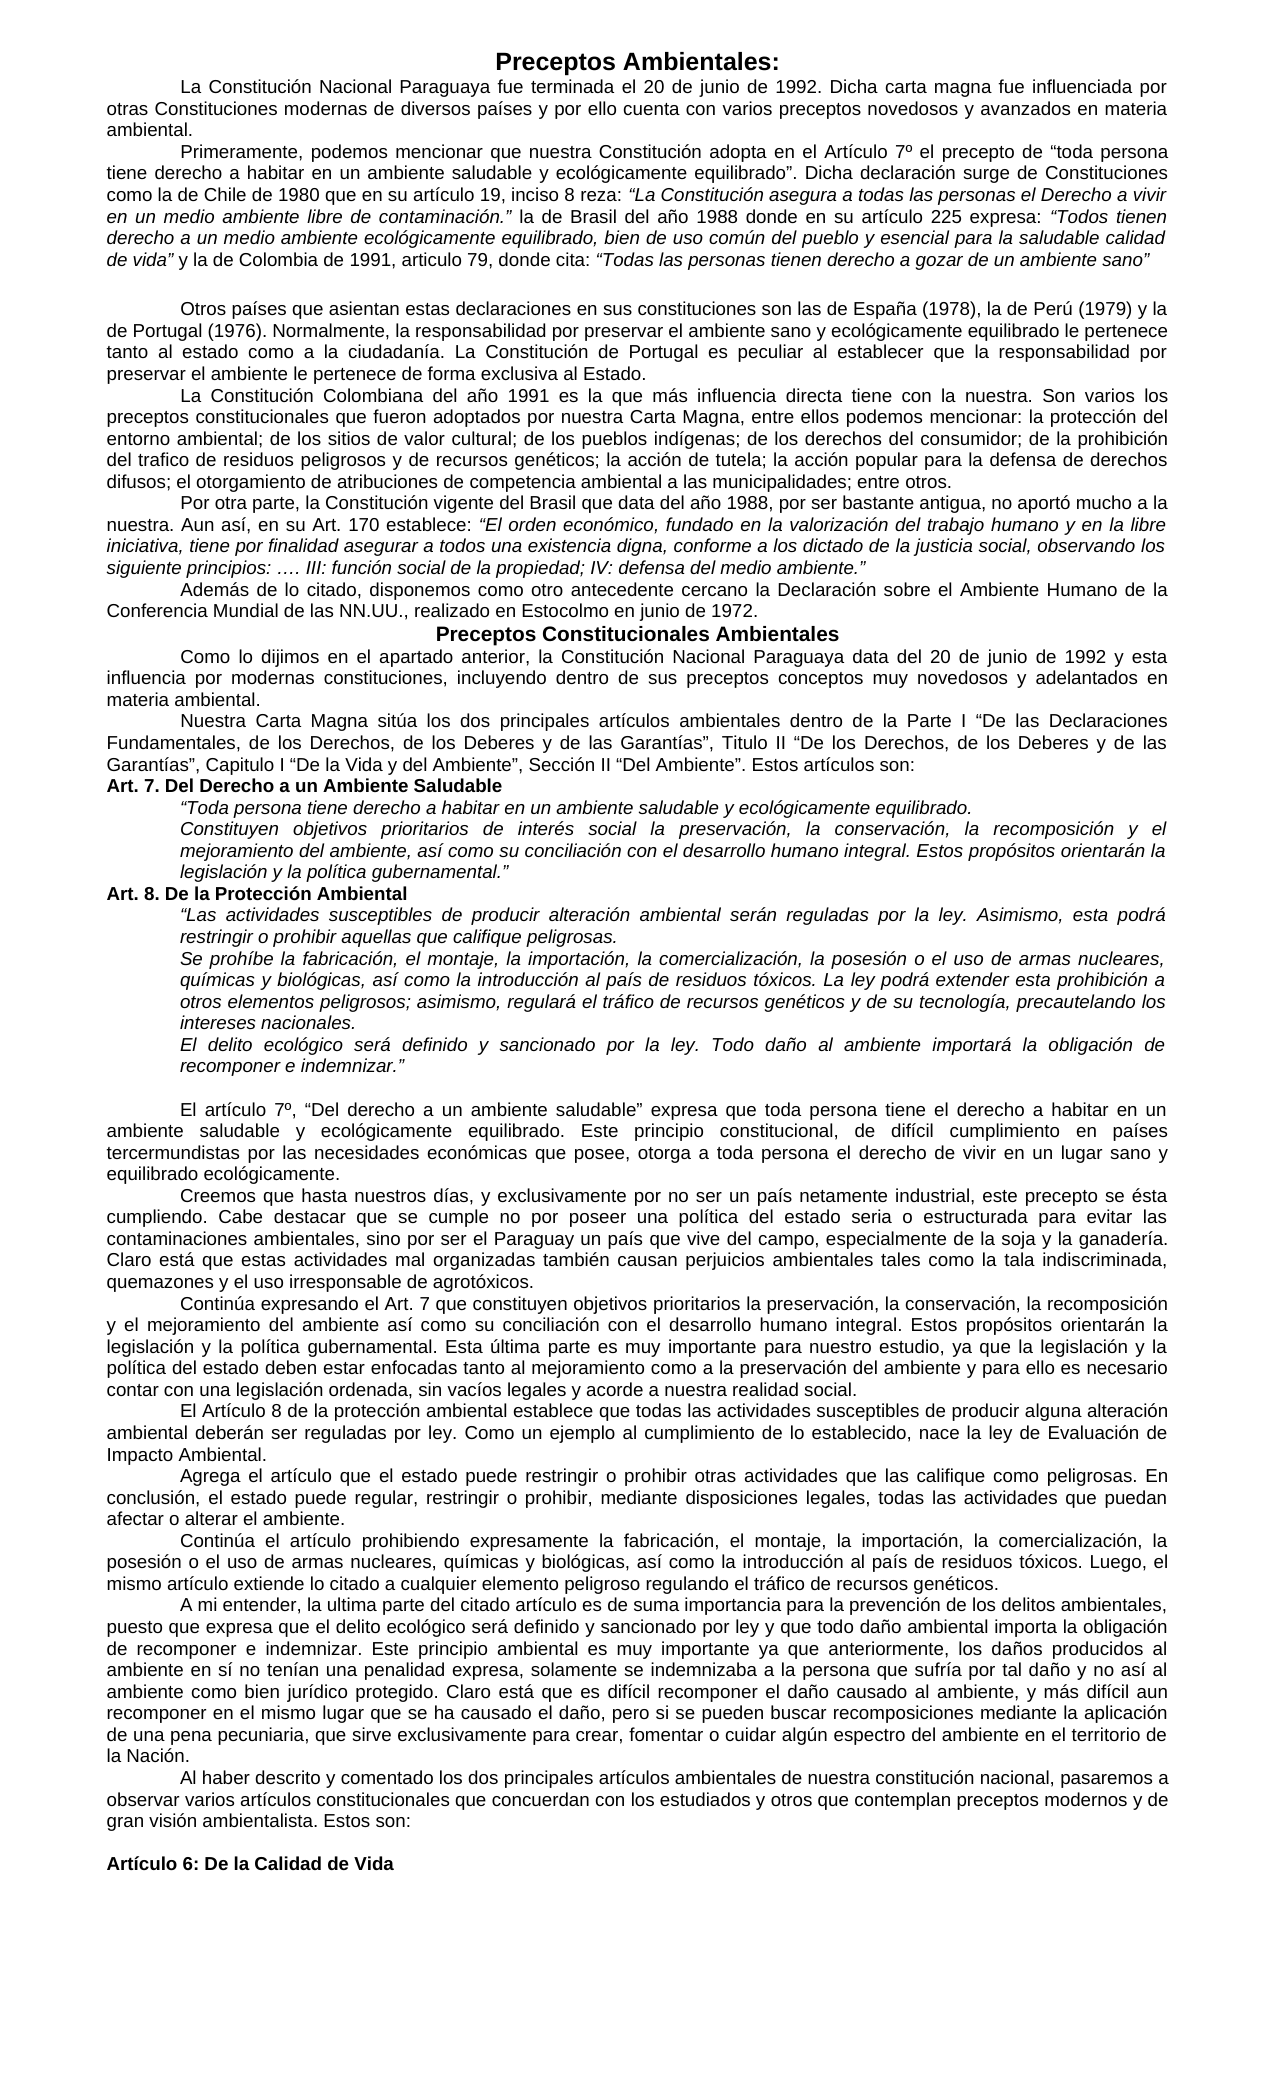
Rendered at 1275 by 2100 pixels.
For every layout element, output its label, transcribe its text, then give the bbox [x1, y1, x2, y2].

text Además de lo citado, disponemos como otro antecedente cercano la Declaración sobre el Ambiente Humano de la Conferencia Mundial de las NN.UU., realizado en Estocolmo en junio de 1972. [106, 578, 1169, 622]
text Art. 7. Del Derecho a un Ambiente Saludable [106, 775, 1169, 796]
text Continúa el artículo prohibiendo expresamente la fabricación, el montaje, la importación, la comercialización, la posesión o el uso de armas nucleares, químicas y biológicas, así como la introducción al país de residuos tóxicos. Luego, el mismo artículo extiende lo citado a cualquier elemento peligroso regulando el tráfico de recursos genéticos. [106, 1529, 1169, 1594]
text El Artículo 8 de la protección ambiental establece que todas las actividades susceptibles de producir alguna alteración ambiental deberán ser reguladas por ley. Como un ejemplo al cumplimiento de lo establecido, nace la ley de Evaluación de Impacto Ambiental. [106, 1400, 1169, 1465]
text El delito ecológico será definido y sancionado por la ley. Todo daño al ambiente importará la obligación de recomponer e indemnizar.” [180, 1034, 1169, 1077]
text “Las actividades susceptibles de producir alteración ambiental serán reguladas por la ley. Asimismo, esta podrá restringir o prohibir aquellas que califique peligrosas. [180, 904, 1169, 947]
text Preceptos Ambientales: [106, 47, 1169, 76]
text La Constitución Nacional Paraguaya fue terminada el 20 de junio de 1992. Dicha carta magna fue influenciada por otras Constituciones modernas de diversos países y por ello cuenta con varios preceptos novedosos y avanzados en materia ambiental. [106, 76, 1169, 141]
text A mi entender, la ultima parte del citado artículo es de suma importancia para la prevención de los delitos ambientales, puesto que expresa que el delito ecológico será definido y sancionado por ley y que todo daño ambiental importa la obligación de recomponer e indemnizar. Este principio ambiental es muy importante ya que anteriormente, los daños producidos al ambiente en sí no tenían una penalidad expresa, solamente se indemnizaba a la persona que sufría por tal daño y no así al ambiente como bien jurídico protegido. Claro está que es difícil recomponer el daño causado al ambiente, y más difícil aun recomponer en el mismo lugar que se ha causado el daño, pero si se pueden buscar recomposiciones mediante la aplicación de una pena pecuniaria, que sirve exclusivamente para crear, fomentar o cuidar algún espectro del ambiente en el territorio de la Nación. [106, 1594, 1169, 1767]
text Se prohíbe la fabricación, el montaje, la importación, la comercialización, la posesión o el uso de armas nucleares, químicas y biológicas, así como la introducción al país de residuos tóxicos. La ley podrá extender esta prohibición a otros elementos peligrosos; asimismo, regulará el tráfico de recursos genéticos y de su tecnología, precautelando los intereses nacionales. [180, 947, 1169, 1034]
text Primeramente, podemos mencionar que nuestra Constitución adopta en el Artículo 7º el precepto de “toda persona tiene derecho a habitar en un ambiente saludable y ecológicamente equilibrado”. Dicha declaración surge de Constituciones como la de Chile de 1980 que en su artículo 19, inciso 8 reza: “La Constitución asegura a todas las personas el Derecho a vivir en un medio ambiente libre de contaminación.” la de Brasil del año 1988 donde en su artículo 225 expresa: “Todos tienen derecho a un medio ambiente ecológicamente equilibrado, bien de uso común del pueblo y esencial para la saludable calidad de vida” y la de Colombia de 1991, articulo 79, donde cita: “Todas las personas tienen derecho a gozar de un ambiente sano” [106, 141, 1169, 270]
text “Toda persona tiene derecho a habitar en un ambiente saludable y ecológicamente equilibrado. [180, 796, 1169, 818]
text La Constitución Colombiana del año 1991 es la que más influencia directa tiene con la nuestra. Son varios los preceptos constitucionales que fueron adoptados por nuestra Carta Magna, entre ellos podemos mencionar: la protección del entorno ambiental; de los sitios de valor cultural; de los pueblos indígenas; de los derechos del consumidor; de la prohibición del trafico de residuos peligrosos y de recursos genéticos; la acción de tutela; la acción popular para la defensa de derechos difusos; el otorgamiento de atribuciones de competencia ambiental a las municipalidades; entre otros. [106, 384, 1169, 492]
text Como lo dijimos en el apartado anterior, la Constitución Nacional Paraguaya data del 20 de junio de 1992 y esta influencia por modernas constituciones, incluyendo dentro de sus preceptos conceptos muy novedosos y adelantados en materia ambiental. [106, 646, 1169, 710]
text Continúa expresando el Art. 7 que constituyen objetivos prioritarios la preservación, la conservación, la recomposición y el mejoramiento del ambiente así como su conciliación con el desarrollo humano integral. Estos propósitos orientarán la legislación y la política gubernamental. Esta última parte es muy importante para nuestro estudio, ya que la legislación y la política del estado deben estar enfocadas tanto al mejoramiento como a la preservación del ambiente y para ello es necesario contar con una legislación ordenada, sin vacíos legales y acorde a nuestra realidad social. [106, 1292, 1169, 1400]
text El artículo 7º, “Del derecho a un ambiente saludable” expresa que toda persona tiene el derecho a habitar en un ambiente saludable y ecológicamente equilibrado. Este principio constitucional, de difícil cumplimiento en países tercermundistas por las necesidades económicas que posee, otorga a toda persona el derecho de vivir en un lugar sano y equilibrado ecológicamente. [106, 1098, 1169, 1184]
text Artículo 6: De la Calidad de Vida [106, 1853, 1169, 1874]
text Creemos que hasta nuestros días, y exclusivamente por no ser un país netamente industrial, este precepto se ésta cumpliendo. Cabe destacar que se cumple no por poseer una política del estado seria o estructurada para evitar las contaminaciones ambientales, sino por ser el Paraguay un país que vive del campo, especialmente de la soja y la ganadería. Claro está que estas actividades mal organizadas también causan perjuicios ambientales tales como la tala indiscriminada, quemazones y el uso irresponsable de agrotóxicos. [106, 1184, 1169, 1292]
text Al haber descrito y comentado los dos principales artículos ambientales de nuestra constitución nacional, pasaremos a observar varios artículos constitucionales que concuerdan con los estudiados y otros que contemplan preceptos modernos y de gran visión ambientalista. Estos son: [106, 1767, 1169, 1831]
text Por otra parte, la Constitución vigente del Brasil que data del año 1988, por ser bastante antigua, no aportó mucho a la nuestra. Aun así, en su Art. 170 establece: “El orden económico, fundado en la valorización del trabajo humano y en la libre iniciativa, tiene por finalidad asegurar a todos una existencia digna, conforme a los dictado de la justicia social, observando los siguiente principios: …. III: función social de la propiedad; IV: defensa del medio ambiente.” [106, 492, 1169, 578]
text Constituyen objetivos prioritarios de interés social la preservación, la conservación, la recomposición y el mejoramiento del ambiente, así como su conciliación con el desarrollo humano integral. Estos propósitos orientarán la legislación y la política gubernamental.” [180, 818, 1169, 883]
text Agrega el artículo que el estado puede restringir o prohibir otras actividades que las califique como peligrosas. En conclusión, el estado puede regular, restringir o prohibir, mediante disposiciones legales, todas las actividades que puedan afectar o alterar el ambiente. [106, 1465, 1169, 1529]
text Nuestra Carta Magna sitúa los dos principales artículos ambientales dentro de la Parte I “De las Declaraciones Fundamentales, de los Derechos, de los Deberes y de las Garantías”, Titulo II “De los Derechos, de los Deberes y de las Garantías”, Capitulo I “De la Vida y del Ambiente”, Sección II “Del Ambiente”. Estos artículos son: [106, 710, 1169, 775]
text Otros países que asientan estas declaraciones en sus constituciones son las de España (1978), la de Perú (1979) y la de Portugal (1976). Normalmente, la responsabilidad por preservar el ambiente sano y ecológicamente equilibrado le pertenece tanto al estado como a la ciudadanía. La Constitución de Portugal es peculiar al establecer que la responsabilidad por preservar el ambiente le pertenece de forma exclusiva al Estado. [106, 298, 1169, 384]
text Preceptos Constitucionales Ambientales [106, 622, 1169, 646]
text Art. 8. De la Protección Ambiental [106, 883, 1169, 904]
